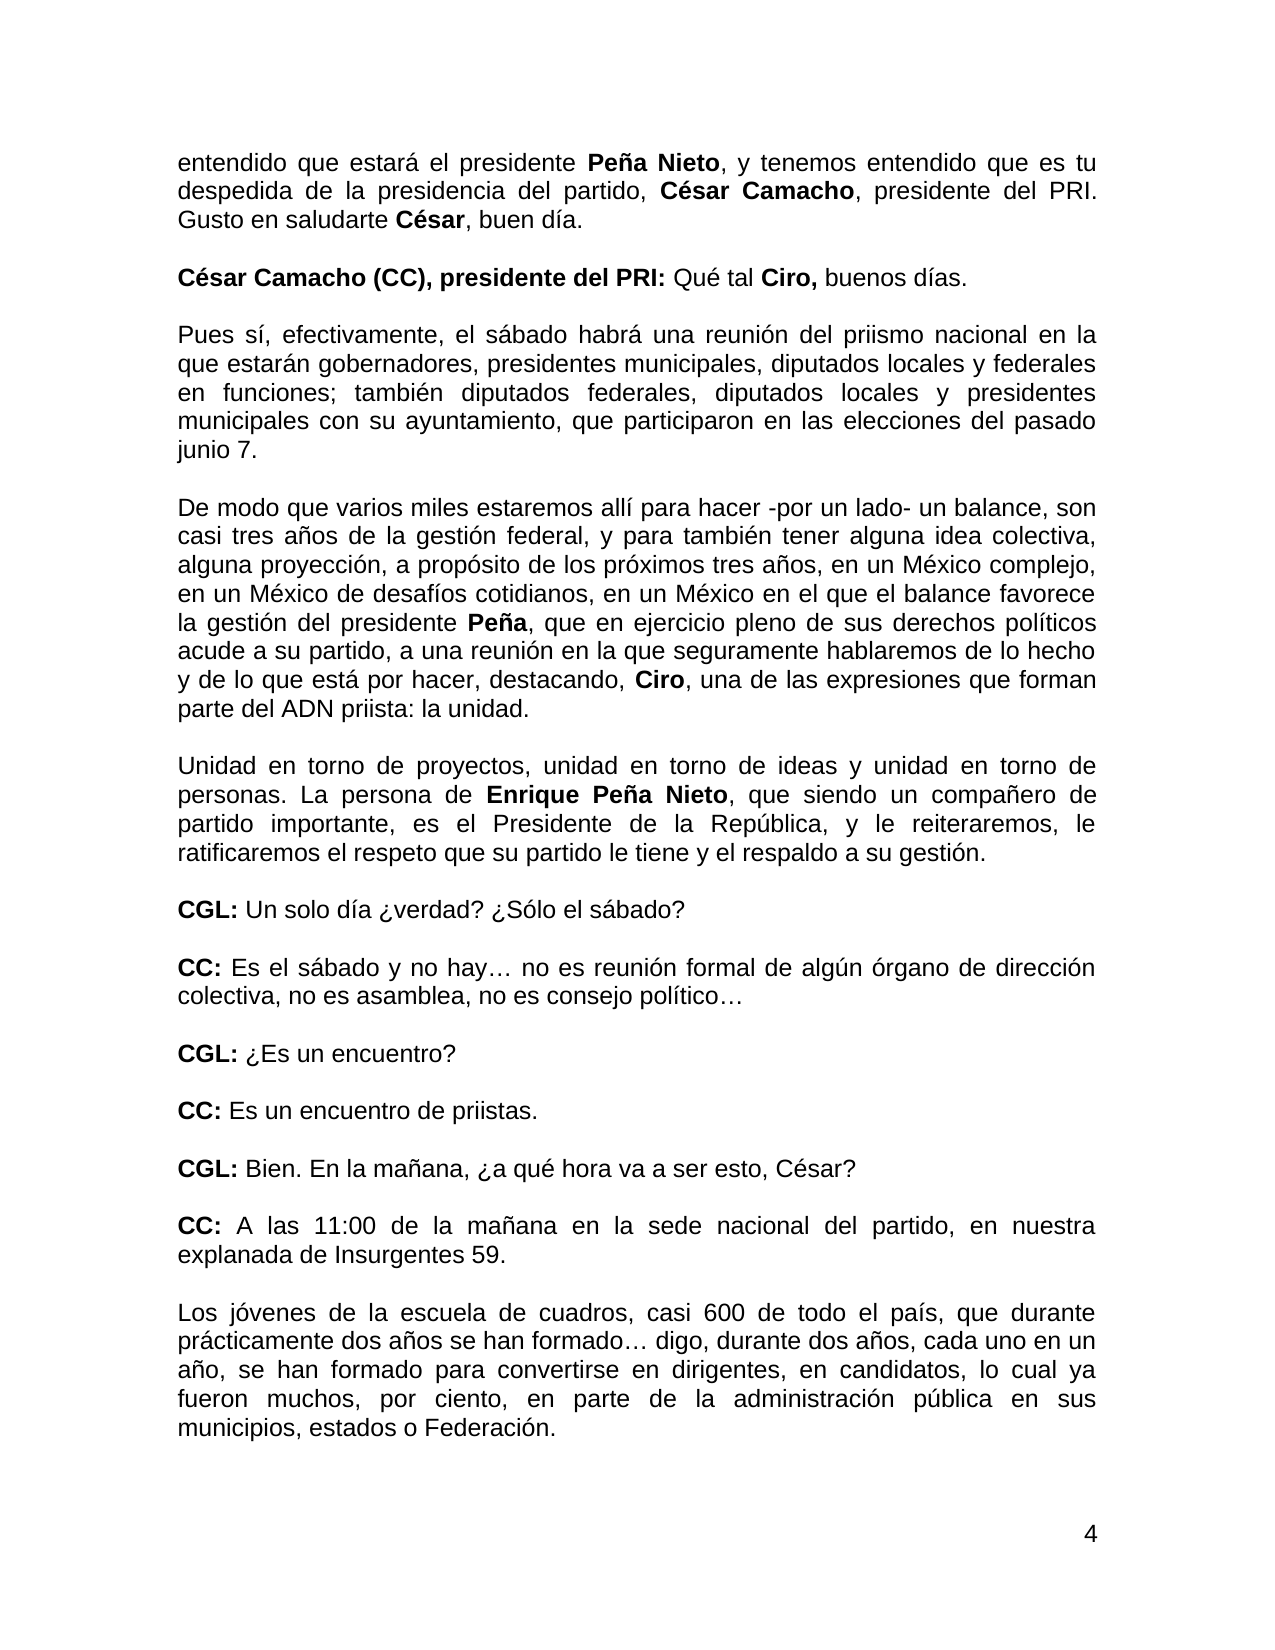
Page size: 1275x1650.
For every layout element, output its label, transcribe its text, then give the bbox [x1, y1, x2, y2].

text CC: Es un encuentro de priistas. [177, 1096, 1098, 1125]
text CGL: ¿Es un encuentro? [177, 1039, 1098, 1068]
text Unidad en torno de proyectos, unidad en torno de ideas y unidad en torno de personas. La persona de Enrique Peña Nieto, que siendo un compañero de partido importante, es el Presidente de la República, y le reiteraremos, le ratificaremos el respeto que su partido le tiene y el respaldo a su gestión. [177, 751, 1098, 866]
text CGL: Bien. En la mañana, ¿a qué hora va a ser esto, César? [177, 1154, 1098, 1183]
text CC: A las 11:00 de la mañana en la sede nacional del partido, en nuestra explanada de Insurgentes 59. [177, 1211, 1098, 1269]
text De modo que varios miles estaremos allí para hacer -por un lado- un balance, son casi tres años de la gestión federal, y para también tener alguna idea colectiva, alguna proyección, a propósito de los próximos tres años, en un México complejo, en un México de desafíos cotidianos, en un México en el que el balance favorece la gestión del presidente Peña, que en ejercicio pleno de sus derechos políticos acude a su partido, a una reunión en la que seguramente hablaremos de lo hecho y de lo que está por hacer, destacando, Ciro, una de las expresiones que forman parte del ADN priista: la unidad. [177, 493, 1098, 723]
text CC: Es el sábado y no hay… no es reunión formal de algún órgano de dirección colectiva, no es asamblea, no es consejo político… [177, 953, 1098, 1010]
text CGL: Un solo día ¿verdad? ¿Sólo el sábado? [177, 895, 1098, 924]
text Pues sí, efectivamente, el sábado habrá una reunión del priismo nacional en la que estarán gobernadores, presidentes municipales, diputados locales y federales en funciones; también diputados federales, diputados locales y presidentes municipales con su ayuntamiento, que participaron en las elecciones del pasado junio 7. [177, 320, 1098, 464]
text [177, 148, 1098, 234]
text Los jóvenes de la escuela de cuadros, casi 600 de todo el país, que durante prácticamente dos años se han formado… digo, durante dos años, cada uno en un año, se han formado para convertirse en dirigentes, en candidatos, lo cual ya fueron muchos, por ciento, en parte de la administración pública en sus municipios, estados o Federación. [177, 1298, 1098, 1441]
text César Camacho (CC), presidente del PRI: Qué tal Ciro, buenos días. [177, 263, 1098, 291]
